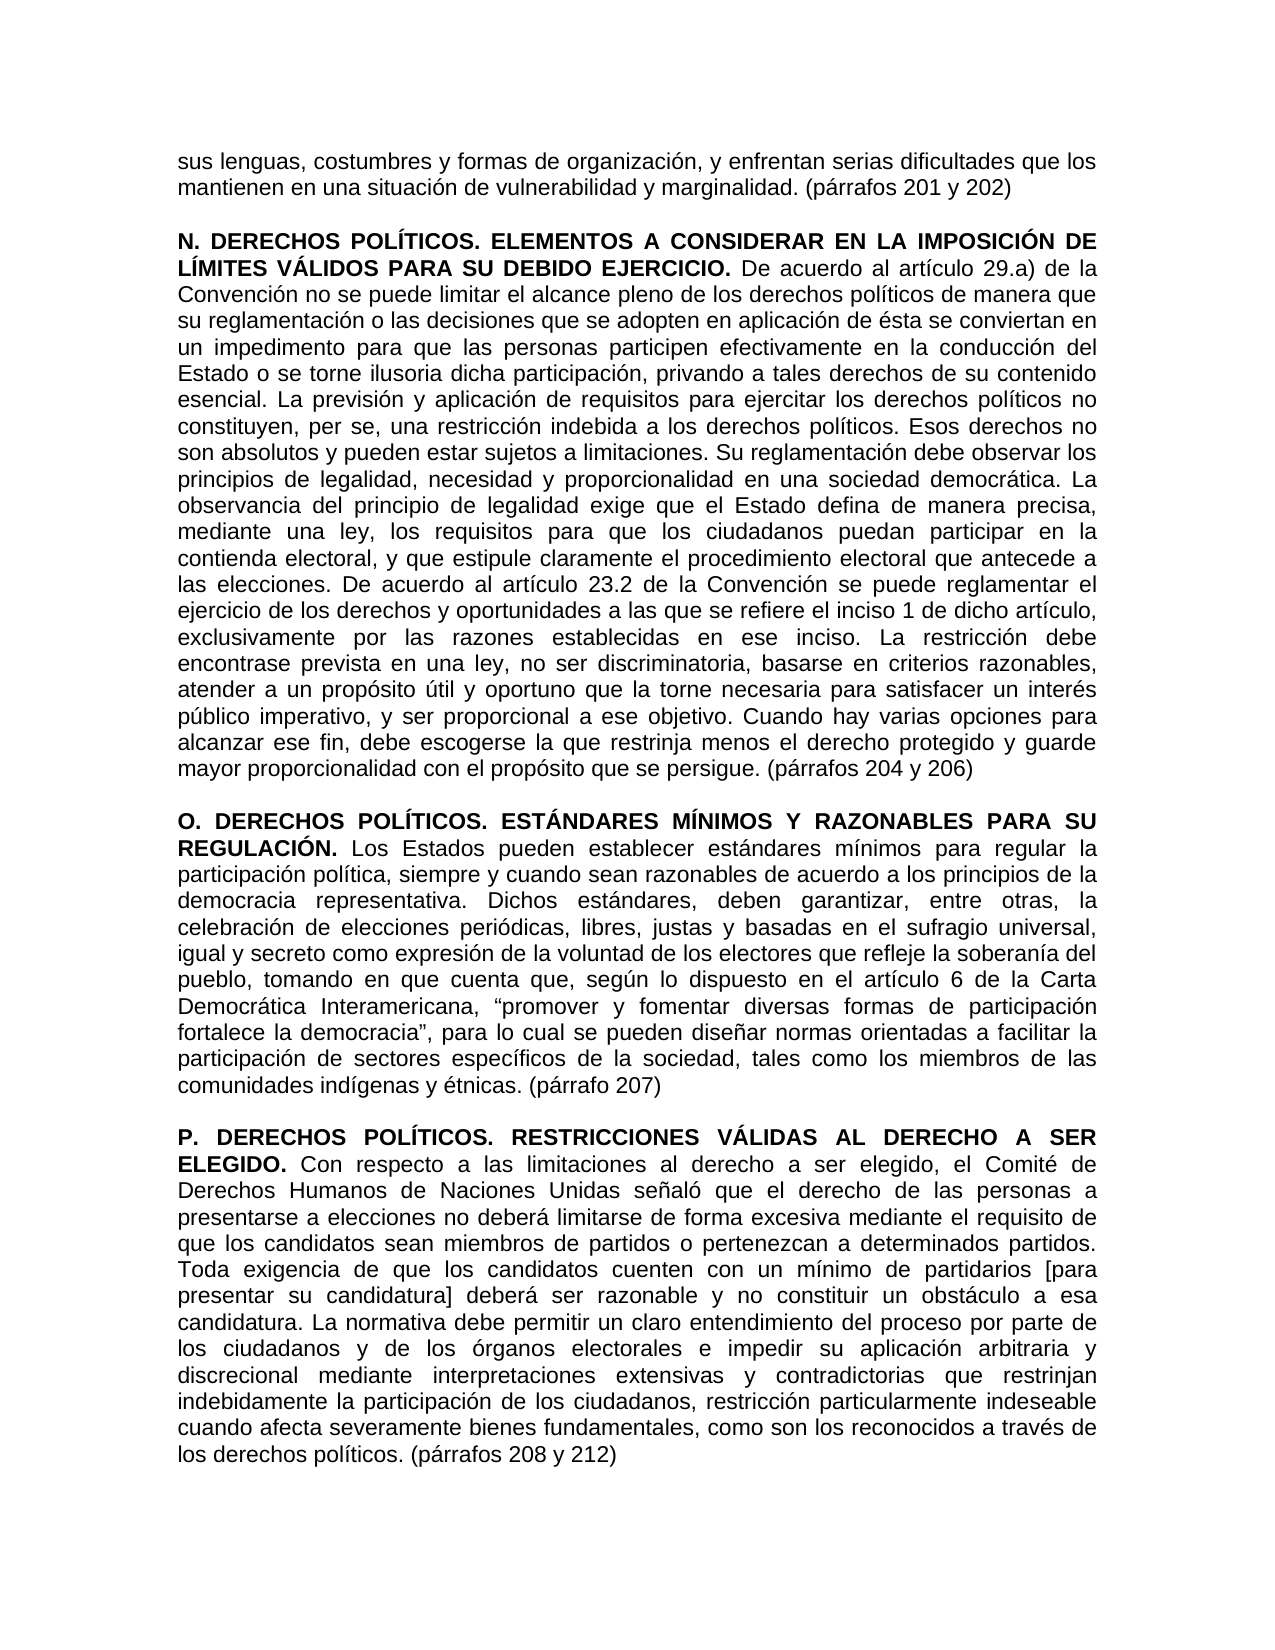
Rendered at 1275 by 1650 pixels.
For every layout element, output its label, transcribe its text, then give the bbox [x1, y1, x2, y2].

text N. DERECHOS POLÍTICOS. ELEMENTOS A CONSIDERAR EN LA IMPOSICIÓN DE LÍMITES VÁLIDOS PARA SU DEBIDO EJERCICIO. De acuerdo al artículo 29.a) de la Convención no se puede limitar el alcance pleno de los derechos políticos de manera que su reglamentación o las decisiones que se adopten en aplicación de ésta se conviertan en un impedimento para que las personas participen efectivamente en la conducción del Estado o se torne ilusoria dicha participación, privando a tales derechos de su contenido esencial. La previsión y aplicación de requisitos para ejercitar los derechos políticos no constituyen, per se, una restricción indebida a los derechos políticos. Esos derechos no son absolutos y pueden estar sujetos a limitaciones. Su reglamentación debe observar los principios de legalidad, necesidad y proporcionalidad en una sociedad democrática. La observancia del principio de legalidad exige que el Estado defina de manera precisa, mediante una ley, los requisitos para que los ciudadanos puedan participar en la contienda electoral, y que estipule claramente el procedimiento electoral que antecede a las elecciones. De acuerdo al artículo 23.2 de la Convención se puede reglamentar el ejercicio de los derechos y oportunidades a las que se refiere el inciso 1 de dicho artículo, exclusivamente por las razones establecidas en ese inciso. La restricción debe encontrase prevista en una ley, no ser discriminatoria, basarse en criterios razonables, atender a un propósito útil y oportuno que la torne necesaria para satisfacer un interés público imperativo, y ser proporcional a ese objetivo. Cuando hay varias opciones para alcanzar ese fin, debe escogerse la que restrinja menos el derecho protegido y guarde mayor proporcionalidad con el propósito que se persigue. (párrafos 204 y 206) [177, 228, 1098, 782]
text P. DERECHOS POLÍTICOS. RESTRICCIONES VÁLIDAS AL DERECHO A SER ELEGIDO. Con respecto a las limitaciones al derecho a ser elegido, el Comité de Derechos Humanos de Naciones Unidas señaló que el derecho de las personas a presentarse a elecciones no deberá limitarse de forma excesiva mediante el requisito de que los candidatos sean miembros de partidos o pertenezcan a determinados partidos. Toda exigencia de que los candidatos cuenten con un mínimo de partidarios [para presentar su candidatura] deberá ser razonable y no constituir un obstáculo a esa candidatura. La normativa debe permitir un claro entendimiento del proceso por parte de los ciudadanos y de los órganos electorales e impedir su aplicación arbitraria y discrecional mediante interpretaciones extensivas y contradictorias que restrinjan indebidamente la participación de los ciudadanos, restricción particularmente indeseable cuando afecta severamente bienes fundamentales, como son los reconocidos a través de los derechos políticos. (párrafos 208 y 212) [177, 1124, 1098, 1467]
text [177, 148, 1098, 200]
text O. DERECHOS POLÍTICOS. ESTÁNDARES MÍNIMOS Y RAZONABLES PARA SU REGULACIÓN. Los Estados pueden establecer estándares mínimos para regular la participación política, siempre y cuando sean razonables de acuerdo a los principios de la democracia representativa. Dichos estándares, deben garantizar, entre otras, la celebración de elecciones periódicas, libres, justas y basadas en el sufragio universal, igual y secreto como expresión de la voluntad de los electores que refleje la soberanía del pueblo, tomando en que cuenta que, según lo dispuesto en el artículo 6 de la Carta Democrática Interamericana, “promover y fomentar diversas formas de participación fortalece la democracia”, para lo cual se pueden diseñar normas orientadas a facilitar la participación de sectores específicos de la sociedad, tales como los miembros de las comunidades indígenas y étnicas. (párrafo 207) [177, 808, 1098, 1098]
